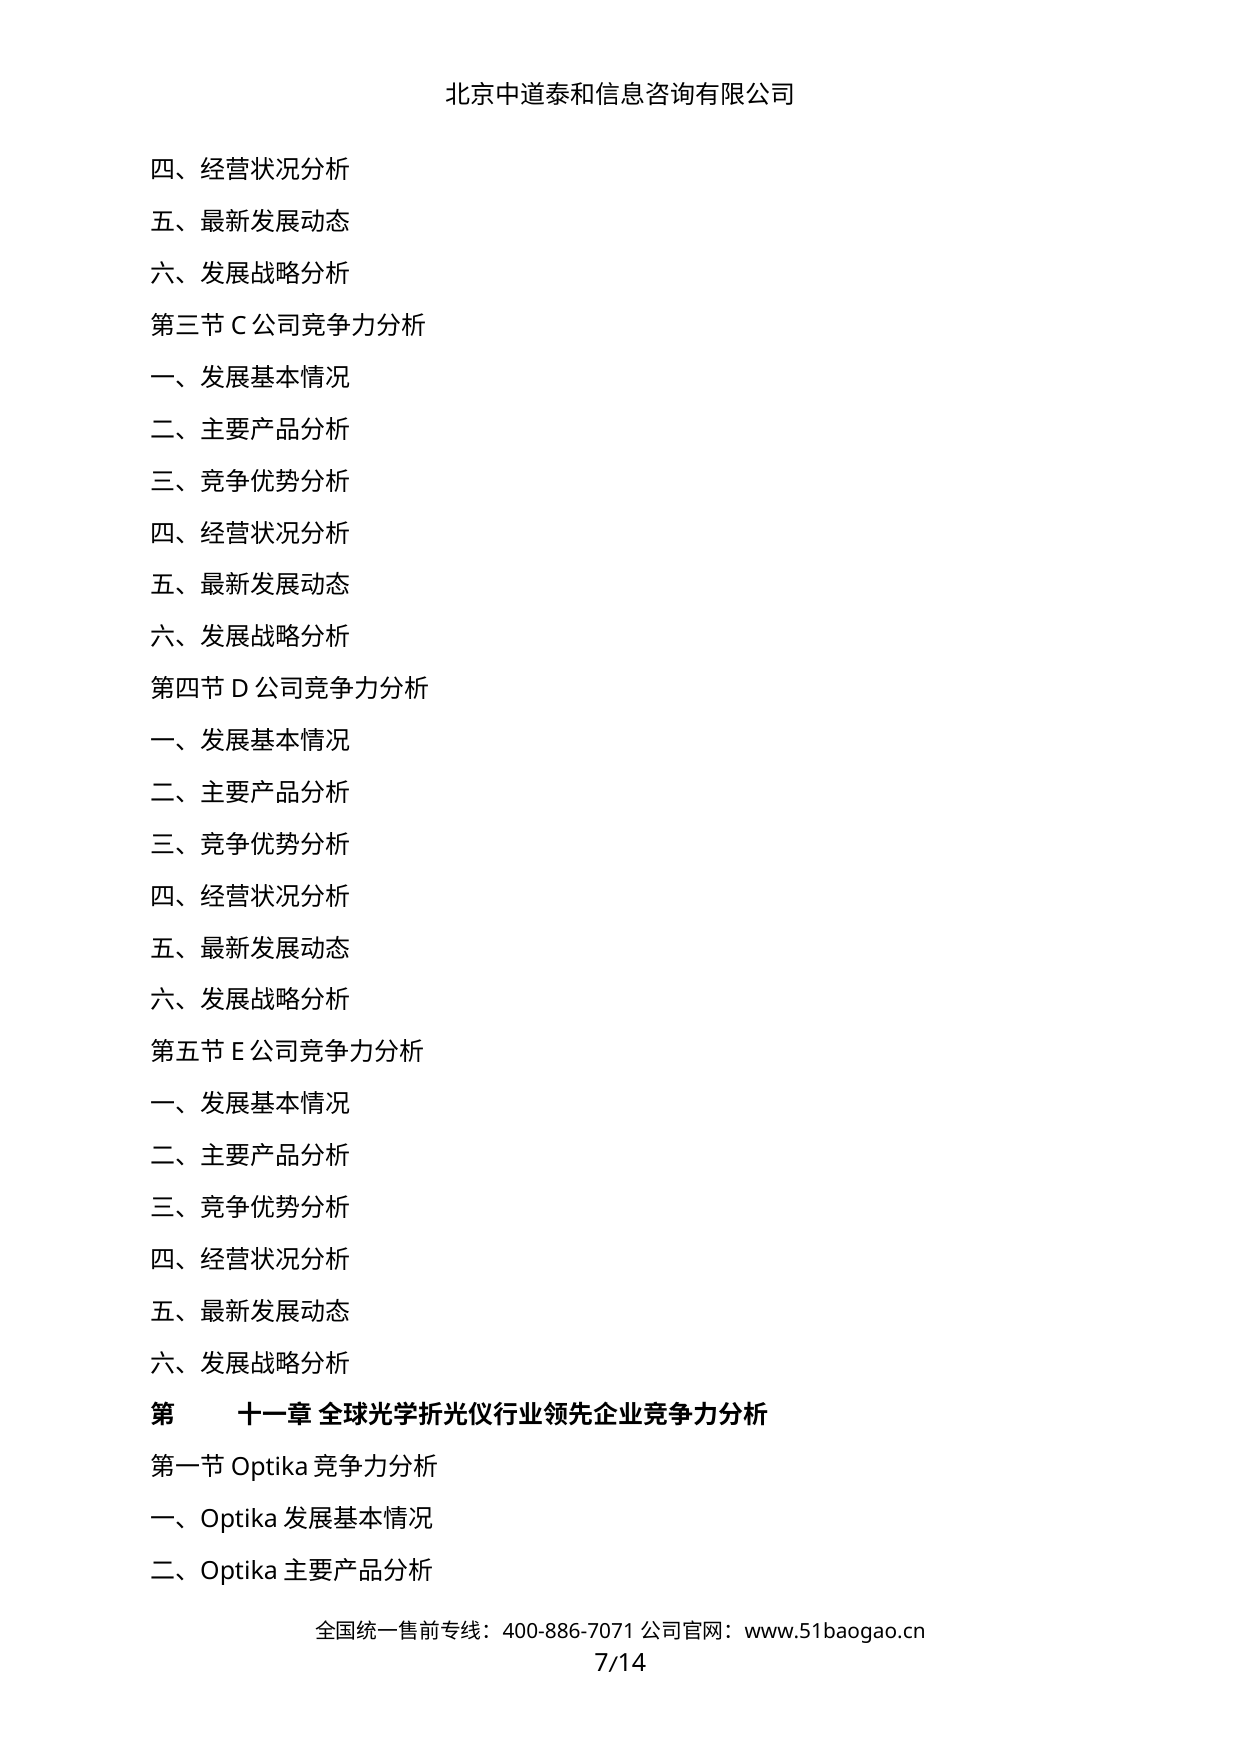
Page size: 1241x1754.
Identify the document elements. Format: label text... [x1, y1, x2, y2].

text 一、发展基本情况 [150, 357, 1090, 394]
text 三、竞争优势分析 [150, 461, 1090, 497]
text 四、经营状况分析 [150, 1239, 1090, 1276]
text 第一节 Optika竞争力分析 [150, 1447, 1090, 1483]
text 三、竞争优势分析 [150, 824, 1090, 861]
text 四、经营状况分析 [150, 150, 1090, 186]
text 第四节 D公司竞争力分析 [150, 669, 1090, 705]
text 二、主要产品分析 [150, 772, 1090, 809]
text 六、发展战略分析 [150, 980, 1090, 1016]
text 二、Optika主要产品分析 [150, 1551, 1090, 1587]
text 一、Optika发展基本情况 [150, 1499, 1090, 1535]
text 五、最新发展动态 [150, 1291, 1090, 1327]
text 五、最新发展动态 [150, 928, 1090, 964]
text 六、发展战略分析 [150, 1343, 1090, 1379]
text 六、发展战略分析 [150, 617, 1090, 653]
text 五、最新发展动态 [150, 202, 1090, 238]
text 第五节 E公司竞争力分析 [150, 1032, 1090, 1068]
text 二、主要产品分析 [150, 409, 1090, 446]
text 六、发展战略分析 [150, 254, 1090, 290]
text 二、主要产品分析 [150, 1136, 1090, 1172]
text 一、发展基本情况 [150, 1084, 1090, 1120]
text 一、发展基本情况 [150, 721, 1090, 757]
text 三、竞争优势分析 [150, 1187, 1090, 1224]
text 四、经营状况分析 [150, 513, 1090, 549]
text 五、最新发展动态 [150, 565, 1090, 601]
text 第 十一章 全球光学折光仪行业领先企业竞争力分析 [150, 1395, 1090, 1431]
text 四、经营状况分析 [150, 876, 1090, 912]
text 第三节 C公司竞争力分析 [150, 306, 1090, 342]
